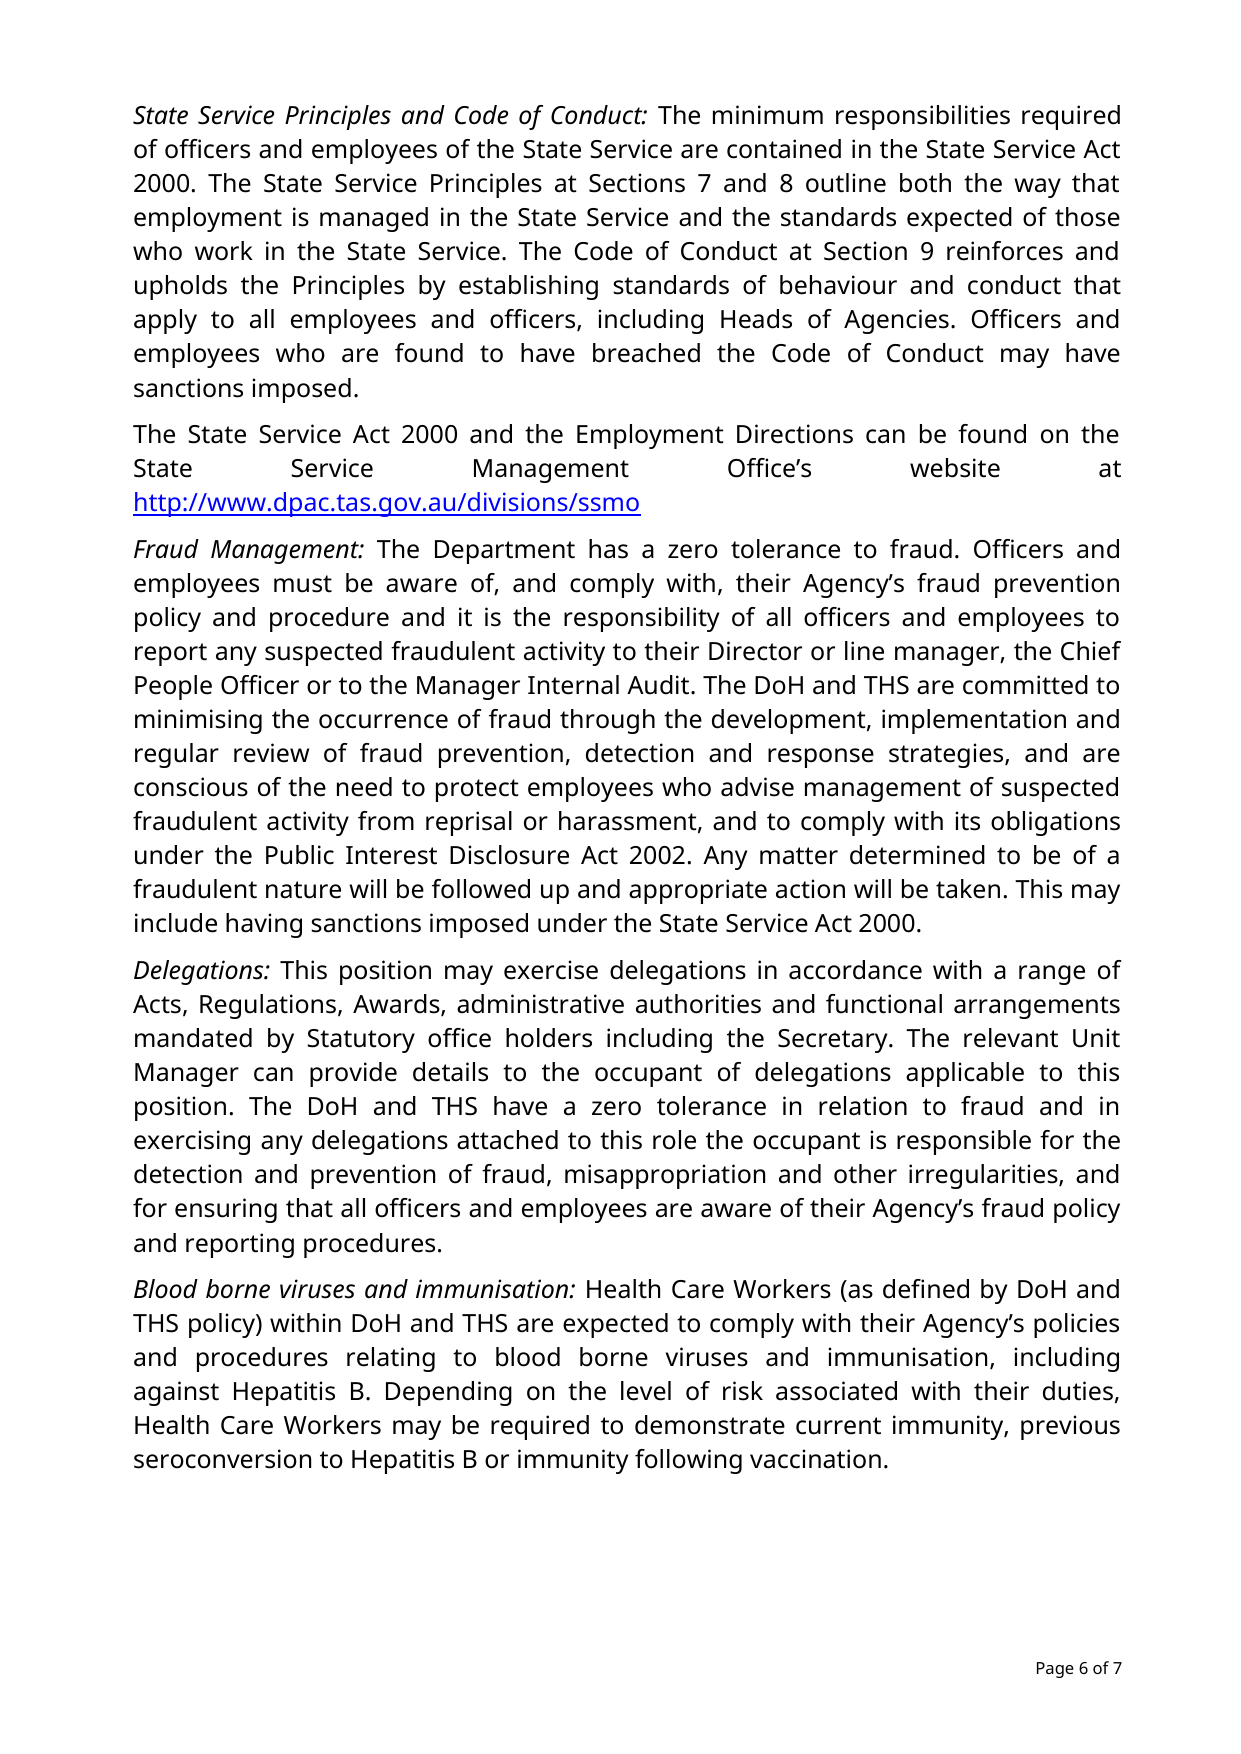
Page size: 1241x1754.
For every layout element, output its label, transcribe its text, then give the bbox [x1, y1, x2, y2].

text State Service Principles and Code of Conduct: The minimum responsibilities required of officers and employees of the State Service are contained in the State Service Act 2000. The State Service Principles at Sections 7 and 8 outline both the way that employment is managed in the State Service and the standards expected of those who work in the State Service. The Code of Conduct at Section 9 reinforces and upholds the Principles by establishing standards of behaviour and conduct that apply to all employees and officers, including Heads of Agencies. Officers and employees who are found to have breached the Code of Conduct may have sanctions imposed. [133, 98, 1122, 404]
text Blood borne viruses and immunisation: Health Care Workers (as defined by DoH and THS policy) within DoH and THS are expected to comply with their Agency’s policies and procedures relating to blood borne viruses and immunisation, including against Hepatitis B. Depending on the level of risk associated with their duties, Health Care Workers may be required to demonstrate current immunity, previous seroconversion to Hepatitis B or immunity following vaccination. [133, 1272, 1122, 1476]
text Delegations: This position may exercise delegations in accordance with a range of Acts, Regulations, Awards, administrative authorities and functional arrangements mandated by Statutory office holders including the Secretary. The relevant Unit Manager can provide details to the occupant of delegations applicable to this position. The DoH and THS have a zero tolerance in relation to fraud and in exercising any delegations attached to this role the occupant is responsible for the detection and prevention of fraud, misappropriation and other irregularities, and for ensuring that all officers and employees are aware of their Agency’s fraud policy and reporting procedures. [133, 953, 1122, 1259]
text Fraud Management: The Department has a zero tolerance to fraud. Officers and employees must be aware of, and comply with, their Agency’s fraud prevention policy and procedure and it is the responsibility of all officers and employees to report any suspected fraudulent activity to their Director or line manager, the Chief People Officer or to the Manager Internal Audit. The DoH and THS are committed to minimising the occurrence of fraud through the development, implementation and regular review of fraud prevention, detection and response strategies, and are conscious of the need to protect employees who advise management of suspected fraudulent activity from reprisal or harassment, and to comply with its obligations under the Public Interest Disclosure Act 2002. Any matter determined to be of a fraudulent nature will be followed up and appropriate action will be taken. This may include having sanctions imposed under the State Service Act 2000. [133, 531, 1122, 940]
text The State Service Act 2000 and the Employment Directions can be found on the State Service Management Office’s website at http://www.dpac.tas.gov.au/divisions/ssmo [133, 417, 1122, 519]
